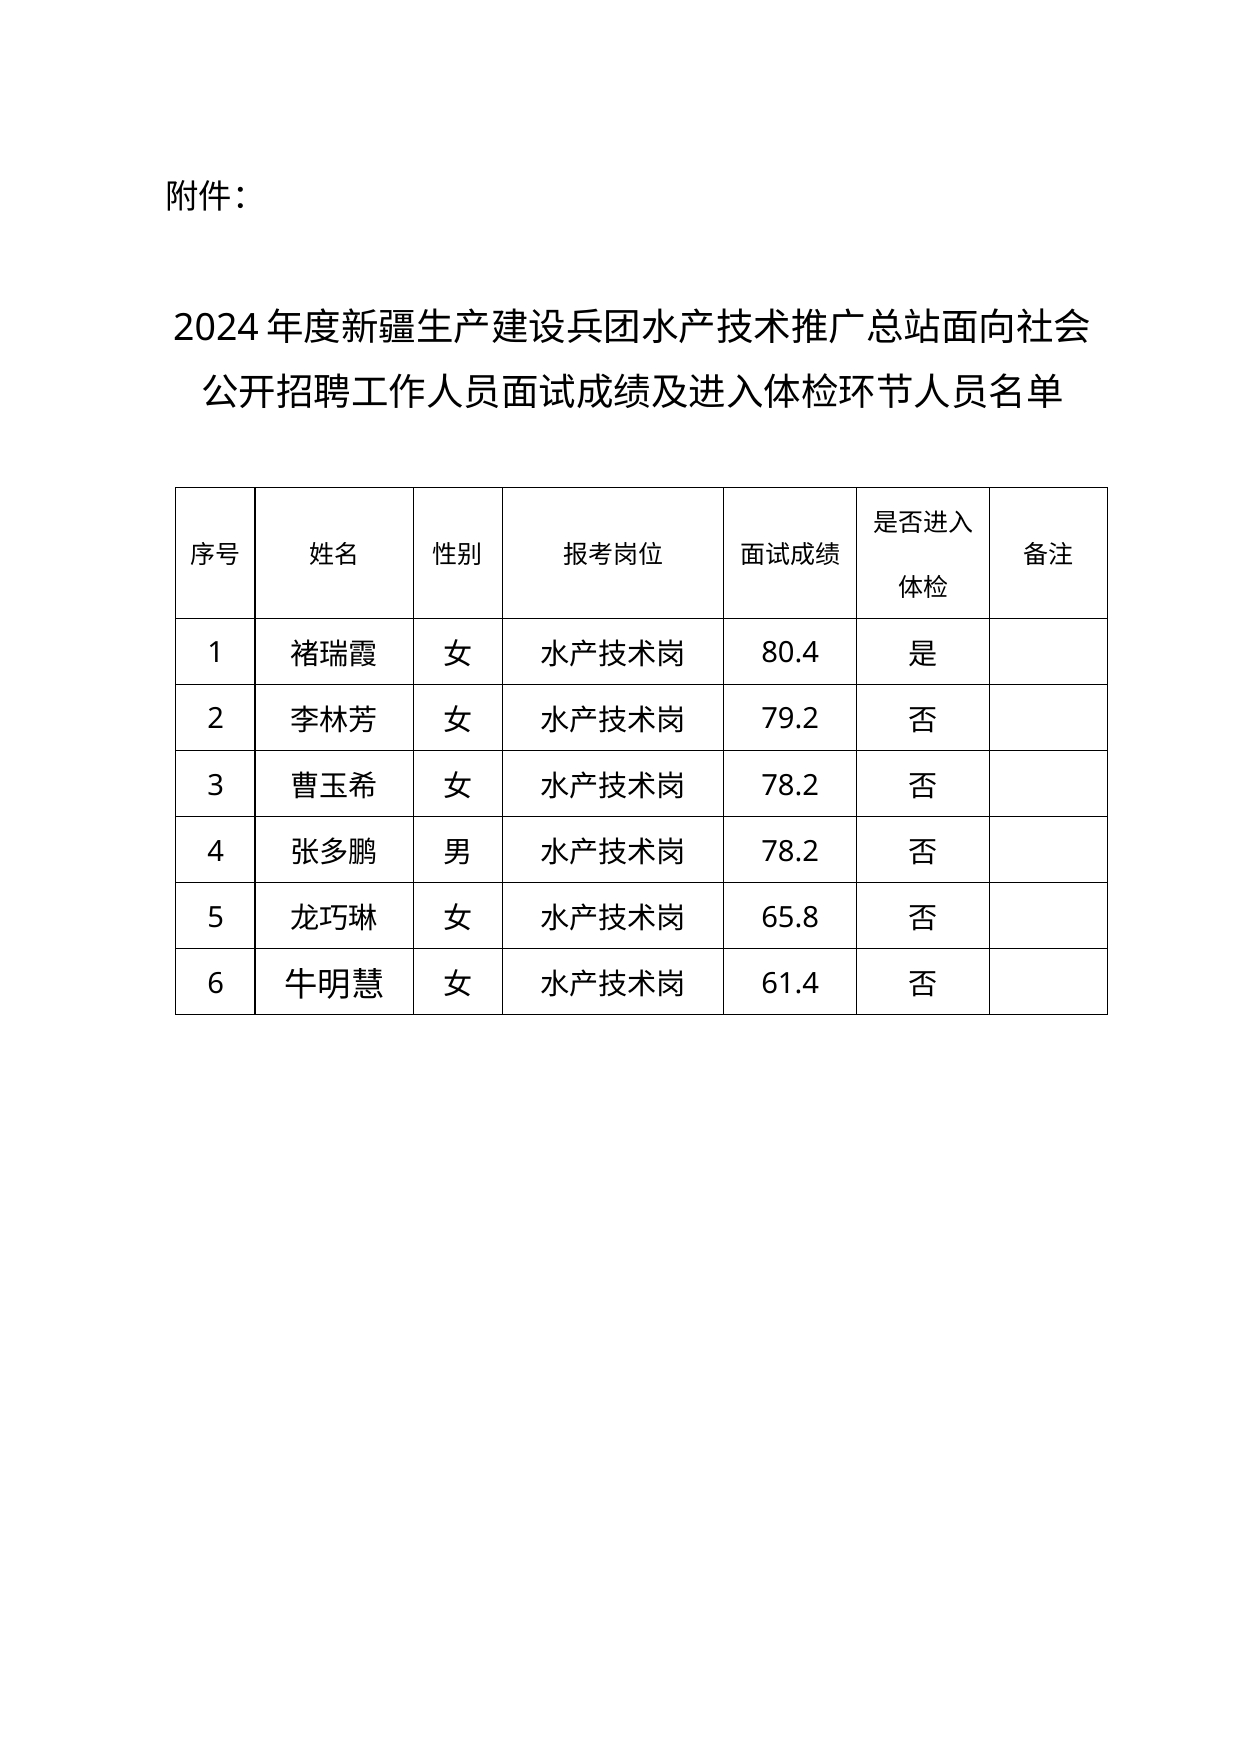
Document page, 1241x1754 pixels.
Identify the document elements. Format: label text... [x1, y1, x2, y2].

table_cell 61.4 [724, 949, 856, 1014]
table_cell 79.2 [724, 685, 856, 750]
table_cell 5 [176, 883, 254, 948]
table_header 备注 [990, 488, 1107, 618]
table_cell 否 [857, 685, 989, 750]
table_header 面试成绩 [724, 488, 856, 618]
table_cell [990, 817, 1107, 882]
table_cell 78.2 [724, 751, 856, 816]
table_cell 水产技术岗 [503, 685, 723, 750]
table_cell 女 [414, 685, 502, 750]
table_cell 3 [176, 751, 254, 816]
table_cell 张多鹏 [256, 817, 413, 882]
table_header 序号 [176, 488, 254, 618]
table_header 姓名 [256, 488, 413, 618]
table_cell 水产技术岗 [503, 817, 723, 882]
table_cell 女 [414, 751, 502, 816]
table_cell 否 [857, 949, 989, 1014]
table_cell 女 [414, 619, 502, 684]
text 附件： [165, 162, 1098, 227]
table_cell 否 [857, 817, 989, 882]
table_cell [990, 685, 1107, 750]
table_cell 否 [857, 883, 989, 948]
table_cell 65.8 [724, 883, 856, 948]
table_cell 水产技术岗 [503, 751, 723, 816]
table_cell 龙巧琳 [256, 883, 413, 948]
table_cell 是 [857, 619, 989, 684]
table_cell 男 [414, 817, 502, 882]
table_cell 牛明慧 [256, 949, 413, 1014]
table_cell 女 [414, 949, 502, 1014]
table_cell 否 [857, 751, 989, 816]
table_cell 女 [414, 883, 502, 948]
table_cell 水产技术岗 [503, 619, 723, 684]
table_cell [990, 883, 1107, 948]
table_cell 褚瑞霞 [256, 619, 413, 684]
table_cell 水产技术岗 [503, 949, 723, 1014]
table_header 报考岗位 [503, 488, 723, 618]
table_cell 78.2 [724, 817, 856, 882]
table_cell [990, 751, 1107, 816]
text 2024年度新疆生产建设兵团水产技术推广总站面向社会公开招聘工作人员面试成绩及进入体检环节人员名单 [165, 292, 1098, 422]
table_cell [990, 949, 1107, 1014]
table_cell 李林芳 [256, 685, 413, 750]
table_cell 1 [176, 619, 254, 684]
table_cell [990, 619, 1107, 684]
table_cell 4 [176, 817, 254, 882]
table_header 是否进入 体检 [857, 488, 989, 618]
table_cell 2 [176, 685, 254, 750]
table_header 性别 [414, 488, 502, 618]
table_cell 80.4 [724, 619, 856, 684]
table_cell 6 [176, 949, 254, 1014]
table_cell 曹玉希 [256, 751, 413, 816]
table_cell 水产技术岗 [503, 883, 723, 948]
